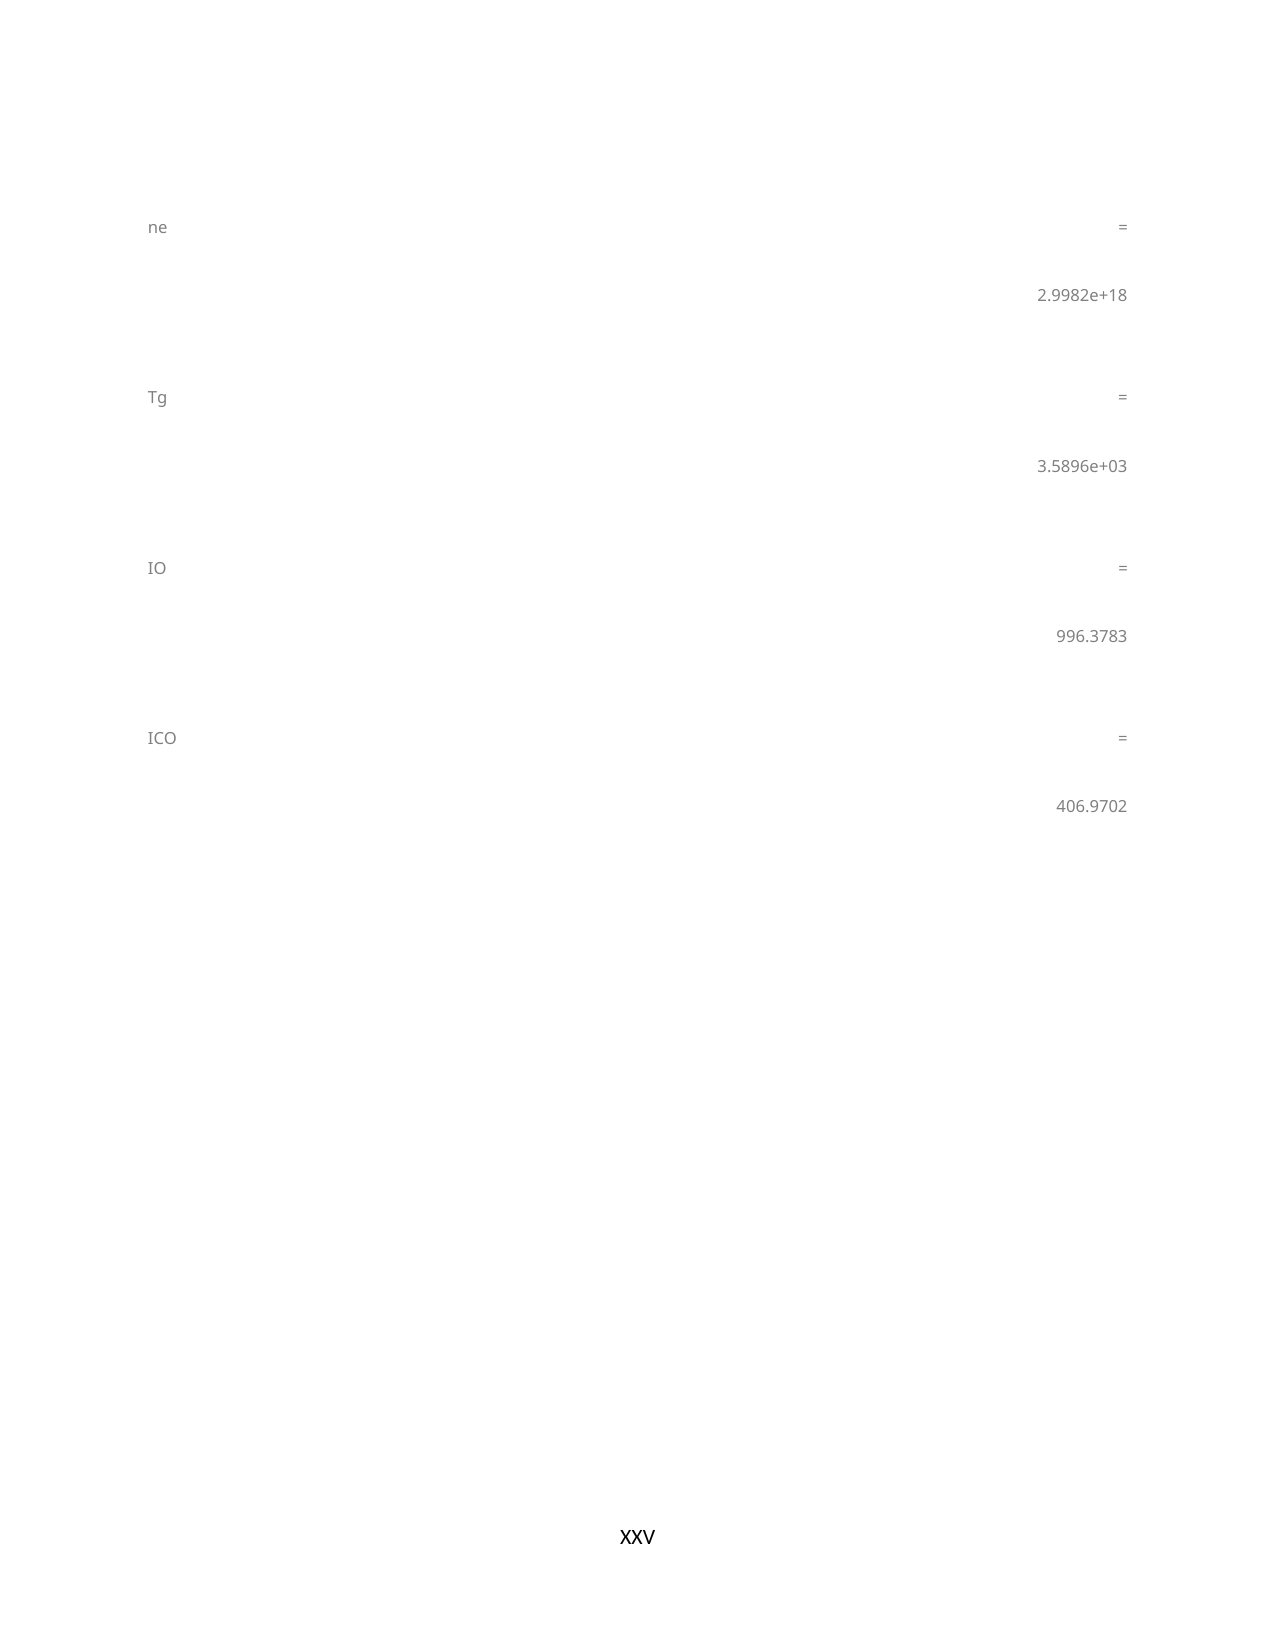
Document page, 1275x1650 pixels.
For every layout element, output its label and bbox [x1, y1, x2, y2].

text [148, 148, 1127, 852]
